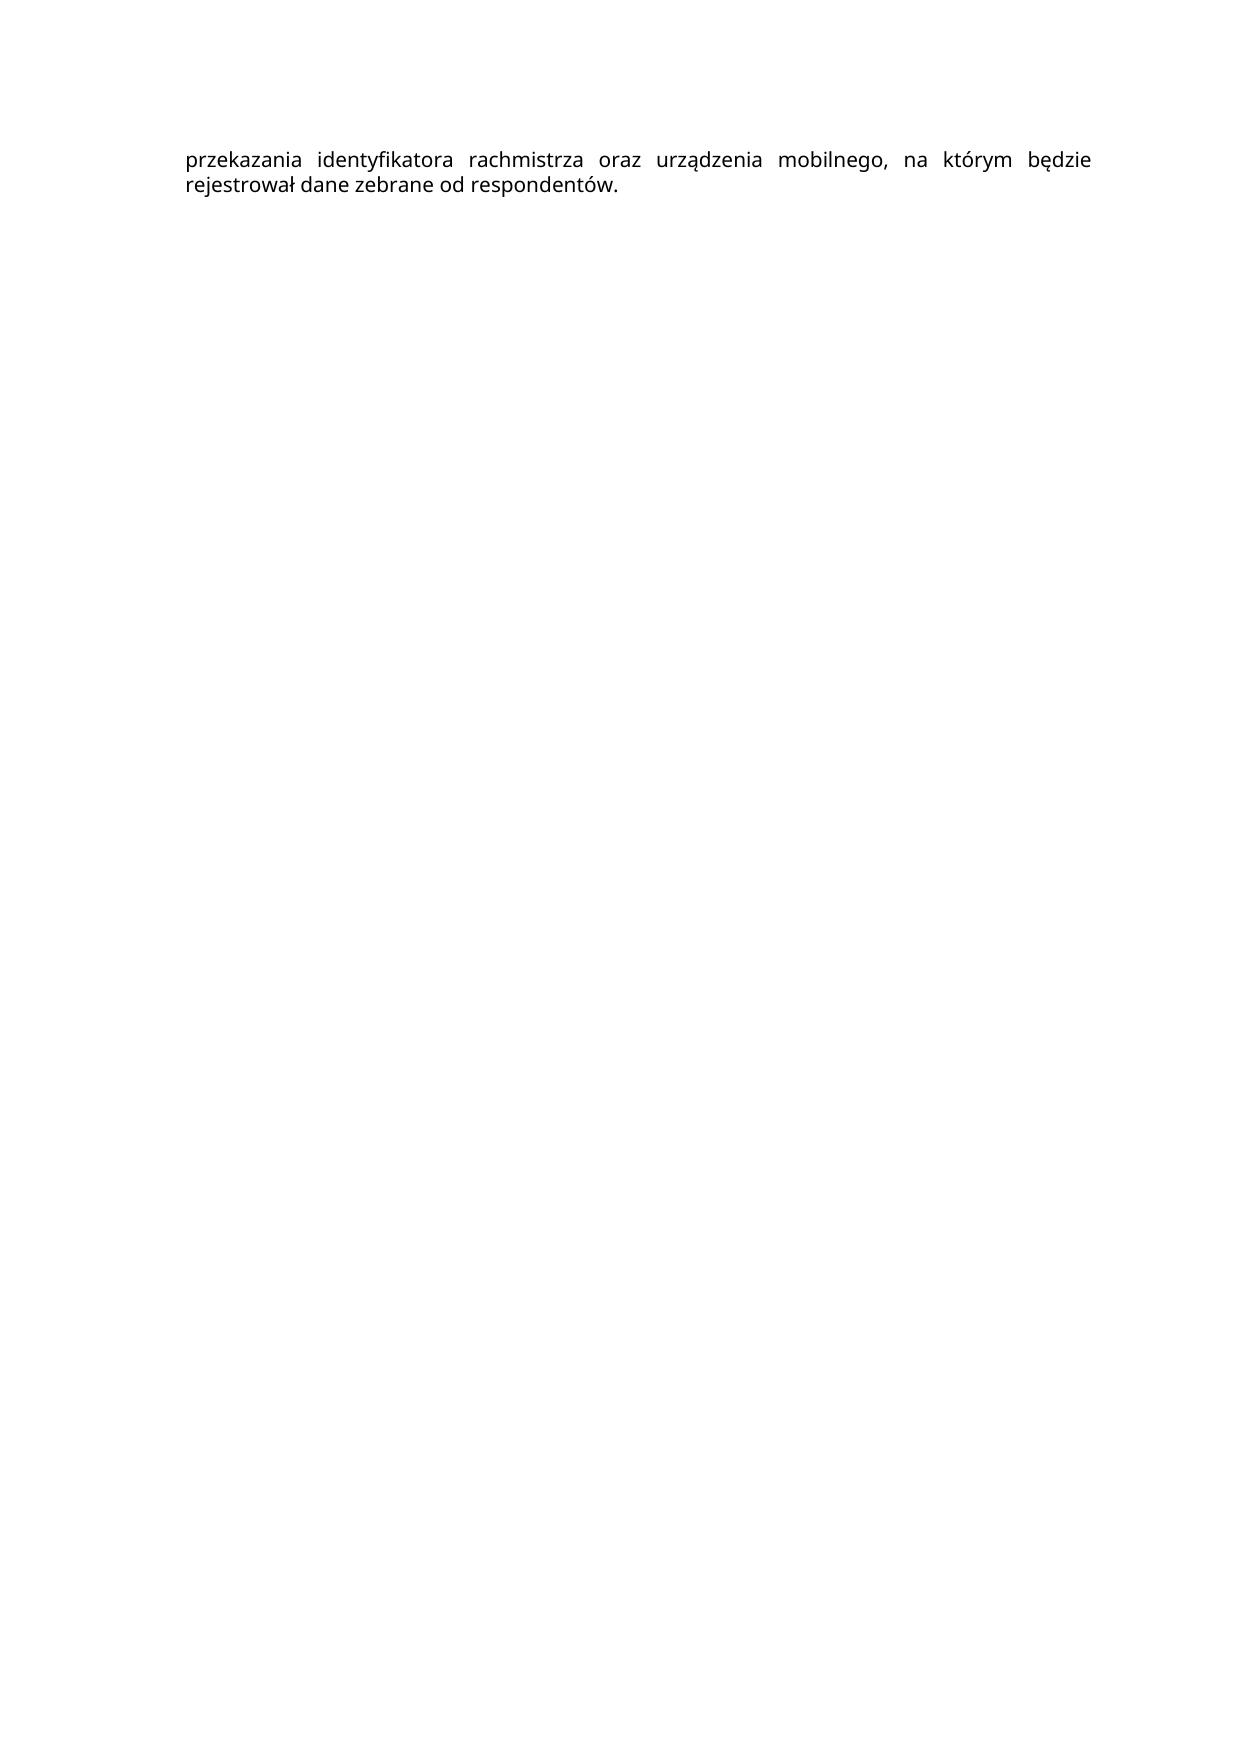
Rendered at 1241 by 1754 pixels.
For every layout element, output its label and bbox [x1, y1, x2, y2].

list [148, 148, 1093, 198]
